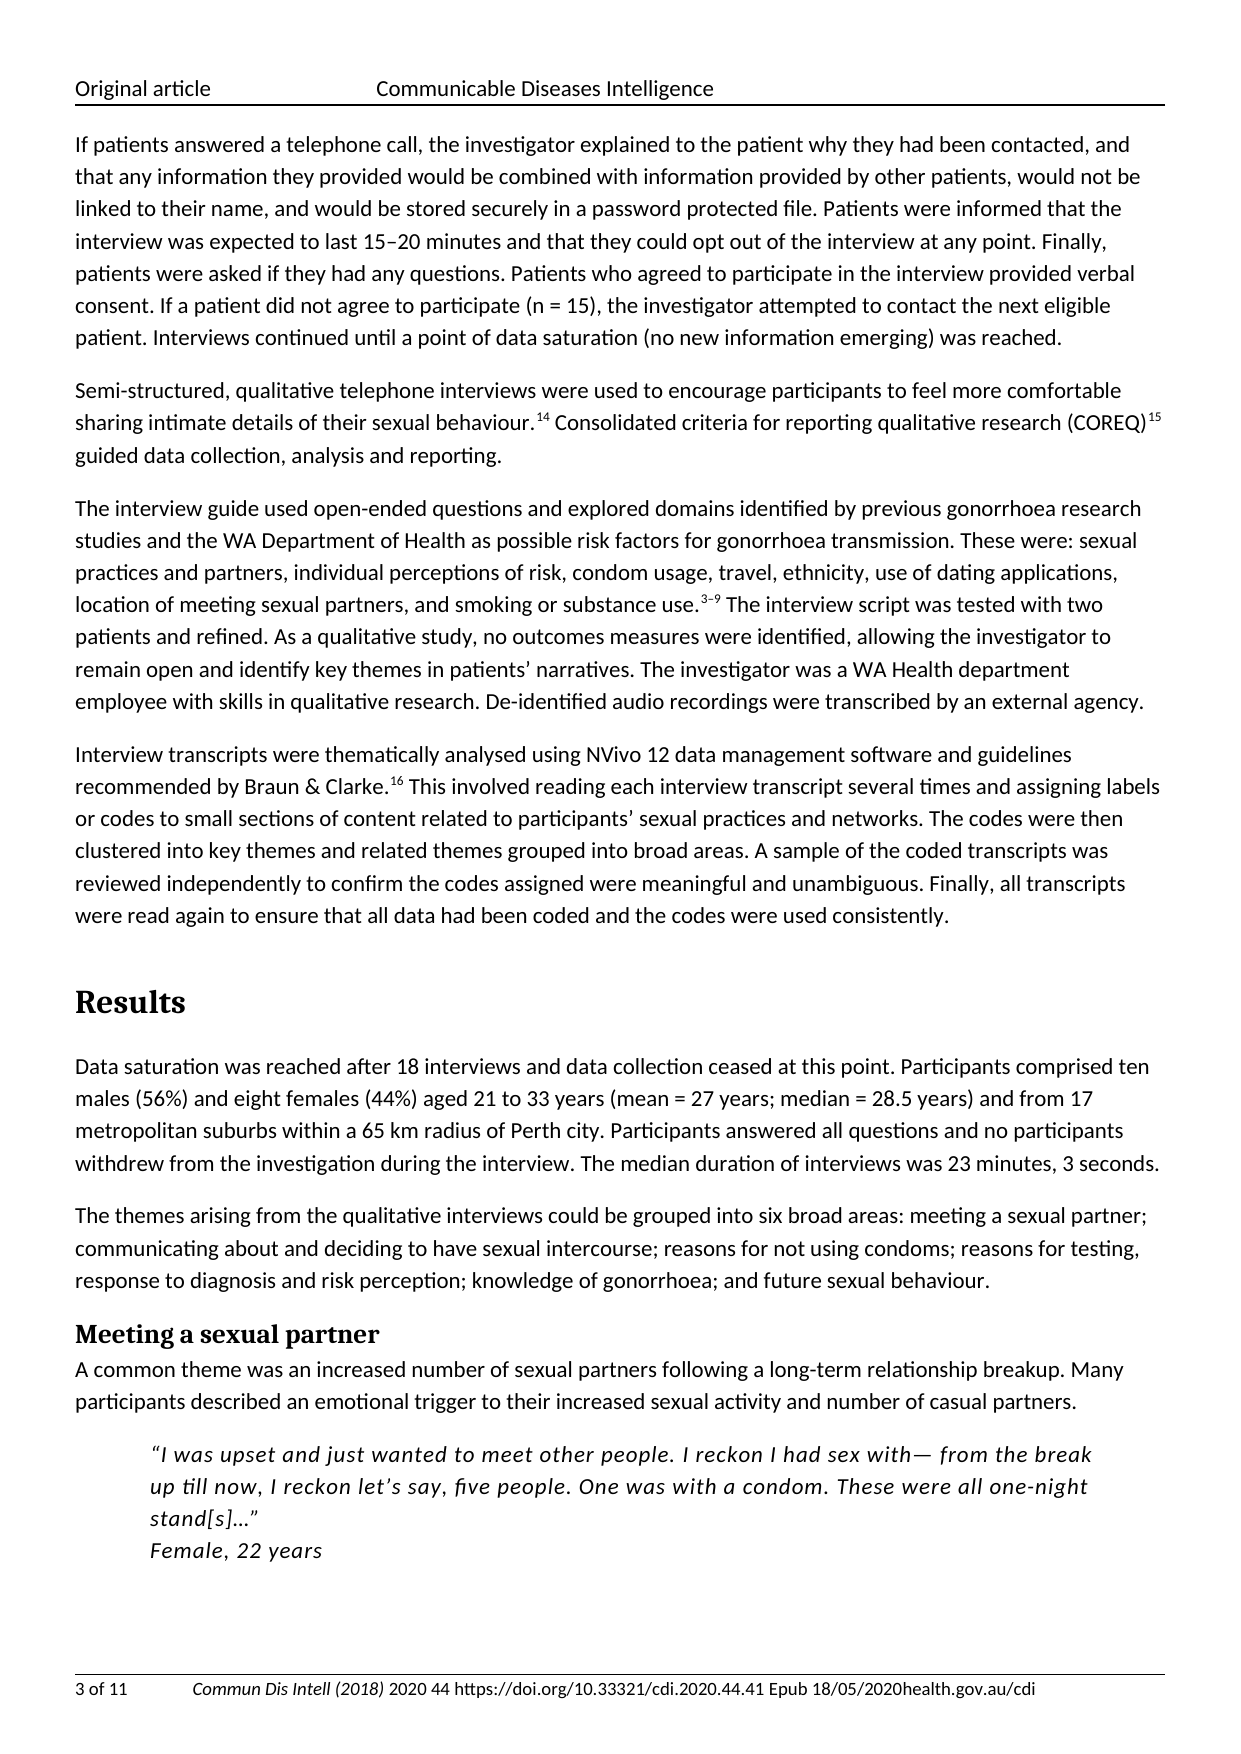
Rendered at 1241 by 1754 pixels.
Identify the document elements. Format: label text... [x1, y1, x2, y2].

text Data saturation was reached after 18 interviews and data collection ceased at this point. Participants comprised ten males (56%) and eight females (44%) aged 21 to 33 years (mean = 27 years; median = 28.5 years) and from 17 metropolitan suburbs within a 65 km radius of Perth city. Participants answered all questions and no participants withdrew from the investigation during the interview. The median duration of interviews was 23 minutes, 3 seconds. [75, 1052, 1165, 1177]
text If patients answered a telephone call, the investigator explained to the patient why they had been contacted, and that any information they provided would be combined with information provided by other patients, would not be linked to their name, and would be stored securely in a password protected file. Patients were informed that the interview was expected to last 15–20 minutes and that they could opt out of the interview at any point. Finally, patients were asked if they had any questions. Patients who agreed to participate in the interview provided verbal consent. If a patient did not agree to participate (n = 15), the investigator attempted to contact the next eligible patient. Interviews continued until a point of data saturation (no new information emerging) was reached. [75, 130, 1165, 351]
text “I was upset and just wanted to meet other people. I reckon I had sex with— from the break up till now, I reckon let’s say, five people. One was with a condom. These were all one-night stand[s]…” Female, 22 years [150, 1440, 1109, 1564]
text Interview transcripts were thematically analysed using NVivo 12 data management software and guidelines recommended by Braun & Clarke.16 This involved reading each interview transcript several times and assigning labels or codes to small sections of content related to participants’ sexual practices and networks. The codes were then clustered into key themes and related themes grouped into broad areas. A sample of the coded transcripts was reviewed independently to confirm the codes assigned were meaningful and unambiguous. Finally, all transcripts were read again to ensure that all data had been coded and the codes were used consistently. [75, 740, 1165, 929]
text A common theme was an increased number of sexual partners following a long-term relationship breakup. Many participants described an emotional trigger to their increased sexual activity and number of casual partners. [75, 1355, 1165, 1415]
subtitle Meeting a sexual partner [75, 1319, 1165, 1350]
text Semi-structured, qualitative telephone interviews were used to encourage participants to feel more comfortable sharing intimate details of their sexual behaviour.14 Consolidated criteria for reporting qualitative research (COREQ)15 guided data collection, analysis and reporting. [75, 376, 1165, 469]
text The themes arising from the qualitative interviews could be grouped into six broad areas: meeting a sexual partner; communicating about and deciding to have sexual intercourse; reasons for not using condoms; reasons for testing, response to diagnosis and risk perception; knowledge of gonorrhoea; and future sexual behaviour. [75, 1202, 1165, 1294]
subtitle Results [75, 983, 1165, 1021]
text The interview guide used open-ended questions and explored domains identified by previous gonorrhoea research studies and the WA Department of Health as possible risk factors for gonorrhoea transmission. These were: sexual practices and partners, individual perceptions of risk, condom usage, travel, ethnicity, use of dating applications, location of meeting sexual partners, and smoking or substance use.3–9 The interview script was tested with two patients and refined. As a qualitative study, no outcomes measures were identified, allowing the investigator to remain open and identify key themes in patients’ narratives. The investigator was a WA Health department employee with skills in qualitative research. De-identified audio recordings were transcribed by an external agency. [75, 494, 1165, 715]
